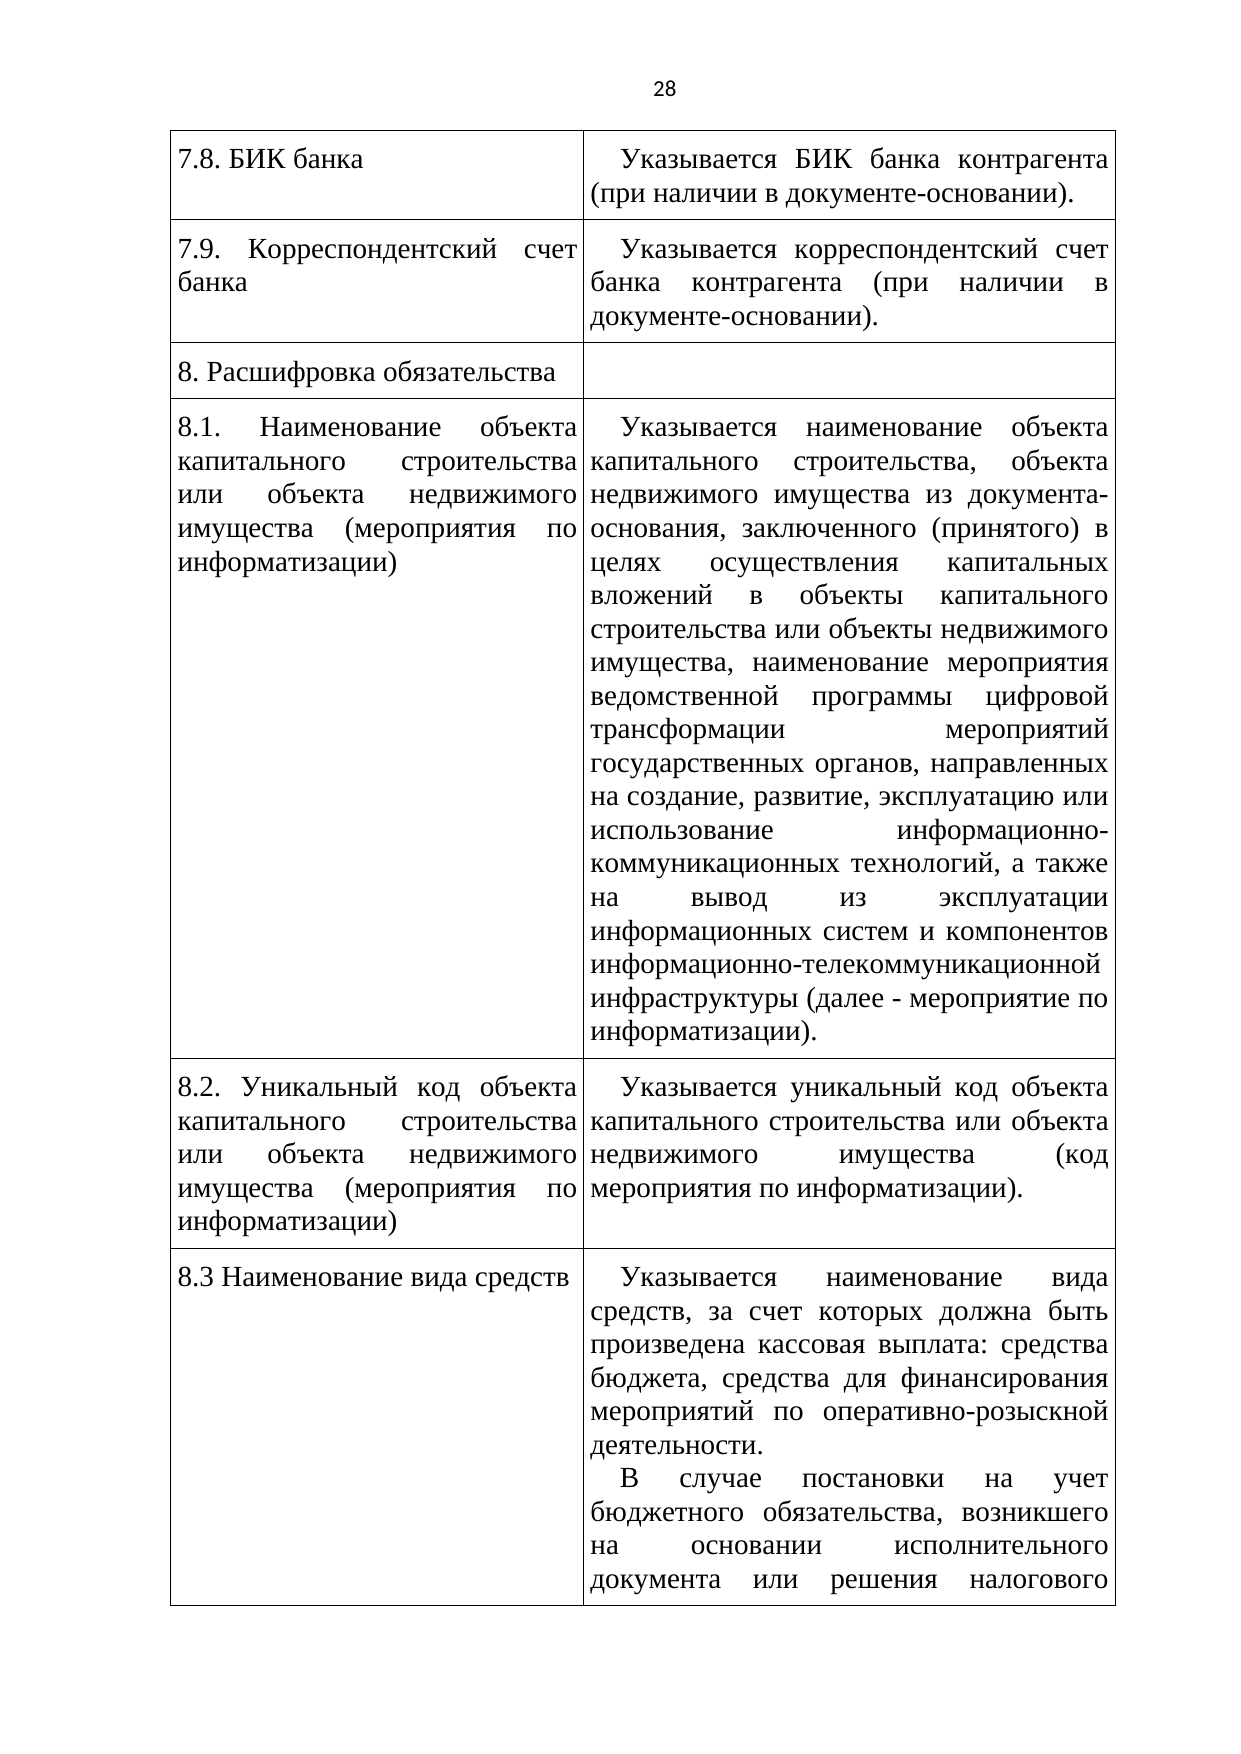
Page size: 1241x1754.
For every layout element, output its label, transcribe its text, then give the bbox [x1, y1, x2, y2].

table_cell Указывается наименование объекта капитального строительства, объекта недвижимого имущества из документа-основания, заключенного (принятого) в целях осуществления капитальных вложений в объекты капитального строительства или объекты недвижимого имущества, наименование мероприятия ведомственной программы цифровой трансформации мероприятий государственных органов, направленных на создание, развитие, эксплуатацию или использование информационно-коммуникационных технологий, а также на вывод из эксплуатации информационных систем и компонентов информационно-телекоммуникационной инфраструктуры (далее - мероприятие по информатизации). [584, 399, 1115, 1057]
table_cell 7.9. Корреспондентский счет банка [171, 220, 583, 342]
table_cell Указывается уникальный код объекта капитального строительства или объекта недвижимого имущества (код мероприятия по информатизации). [584, 1059, 1115, 1247]
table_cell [584, 1249, 1115, 1605]
table_cell Указывается корреспондентский счет банка контрагента (при наличии в документе-основании). [584, 220, 1115, 342]
table_cell 8.2. Уникальный код объекта капитального строительства или объекта недвижимого имущества (мероприятия по информатизации) [171, 1059, 583, 1247]
table_cell 7.8. БИК банка [171, 131, 583, 219]
table_cell 8.1. Наименование объекта капитального строительства или объекта недвижимого имущества (мероприятия по информатизации) [171, 399, 583, 1057]
table_cell 8. Расшифровка обязательства [171, 343, 583, 398]
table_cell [171, 1249, 583, 1605]
table_cell [584, 343, 1115, 398]
table_cell Указывается БИК банка контрагента (при наличии в документе-основании). [584, 131, 1115, 219]
